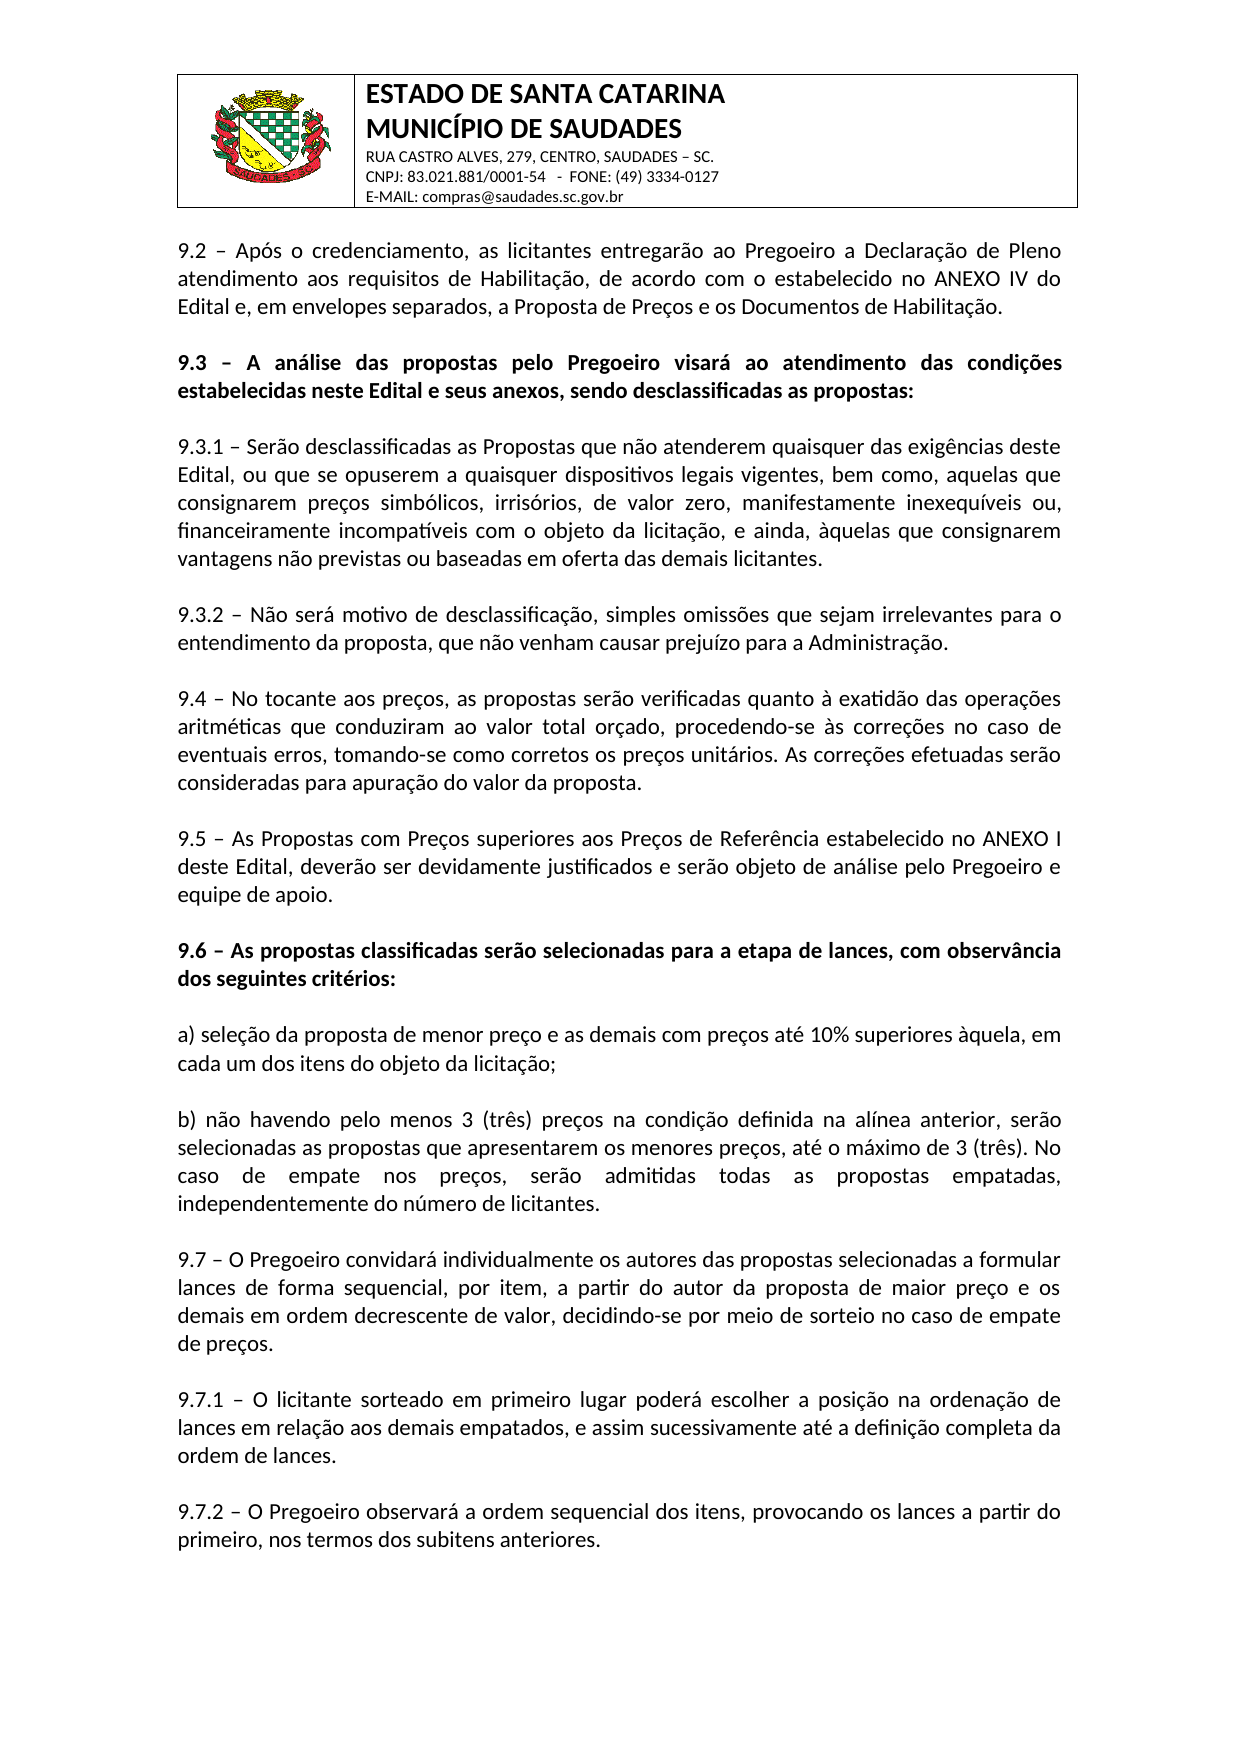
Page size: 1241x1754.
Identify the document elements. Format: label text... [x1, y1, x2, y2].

text 9.3.2 – Não será motivo de desclassificação, simples omissões que sejam irrelevantes para o entendimento da proposta, que não venham causar prejuízo para a Administração. [177, 600, 1063, 656]
text 9.6 – As propostas classificadas serão selecionadas para a etapa de lances, com observância dos seguintes critérios: [177, 937, 1063, 993]
text 9.5 – As Propostas com Preços superiores aos Preços de Referência estabelecido no ANEXO I deste Edital, deverão ser devidamente justificados e serão objeto de análise pelo Pregoeiro e equipe de apoio. [177, 824, 1063, 908]
text 9.3 – A análise das propostas pelo Pregoeiro visará ao atendimento das condições estabelecidas neste Edital e seus anexos, sendo desclassificadas as propostas: [177, 348, 1063, 404]
text a) seleção da proposta de menor preço e as demais com preços até 10% superiores àquela, em cada um dos itens do objeto da licitação; [177, 1021, 1063, 1077]
text 9.7.1 – O licitante sorteado em primeiro lugar poderá escolher a posição na ordenação de lances em relação aos demais empatados, e assim sucessivamente até a definição completa da ordem de lances. [177, 1385, 1063, 1469]
text 9.3.1 – Serão desclassificadas as Propostas que não atenderem quaisquer das exigências deste Edital, ou que se opuserem a quaisquer dispositivos legais vigentes, bem como, aquelas que consignarem preços simbólicos, irrisórios, de valor zero, manifestamente inexequíveis ou, financeiramente incompatíveis com o objeto da licitação, e ainda, àquelas que consignarem vantagens não previstas ou baseadas em oferta das demais licitantes. [177, 432, 1063, 572]
text b) não havendo pelo menos 3 (três) preços na condição definida na alínea anterior, serão selecionadas as propostas que apresentarem os menores preços, até o máximo de 3 (três). No caso de empate nos preços, serão admitidas todas as propostas empatadas, independentemente do número de licitantes. [177, 1105, 1063, 1217]
text 9.4 – No tocante aos preços, as propostas serão verificadas quanto à exatidão das operações aritméticas que conduziram ao valor total orçado, procedendo-se às correções no caso de eventuais erros, tomando-se como corretos os preços unitários. As correções efetuadas serão consideradas para apuração do valor da proposta. [177, 684, 1063, 796]
picture [211, 87, 332, 194]
text 9.2 – Após o credenciamento, as licitantes entregarão ao Pregoeiro a Declaração de Pleno atendimento aos requisitos de Habilitação, de acordo com o estabelecido no ANEXO IV do Edital e, em envelopes separados, a Proposta de Preços e os Documentos de Habilitação. [177, 236, 1063, 320]
text 9.7.2 – O Pregoeiro observará a ordem sequencial dos itens, provocando os lances a partir do primeiro, nos termos dos subitens anteriores. [177, 1497, 1063, 1553]
text 9.7 – O Pregoeiro convidará individualmente os autores das propostas selecionadas a formular lances de forma sequencial, por item, a partir do autor da proposta de maior preço e os demais em ordem decrescente de valor, decidindo-se por meio de sorteio no caso de empate de preços. [177, 1245, 1063, 1357]
